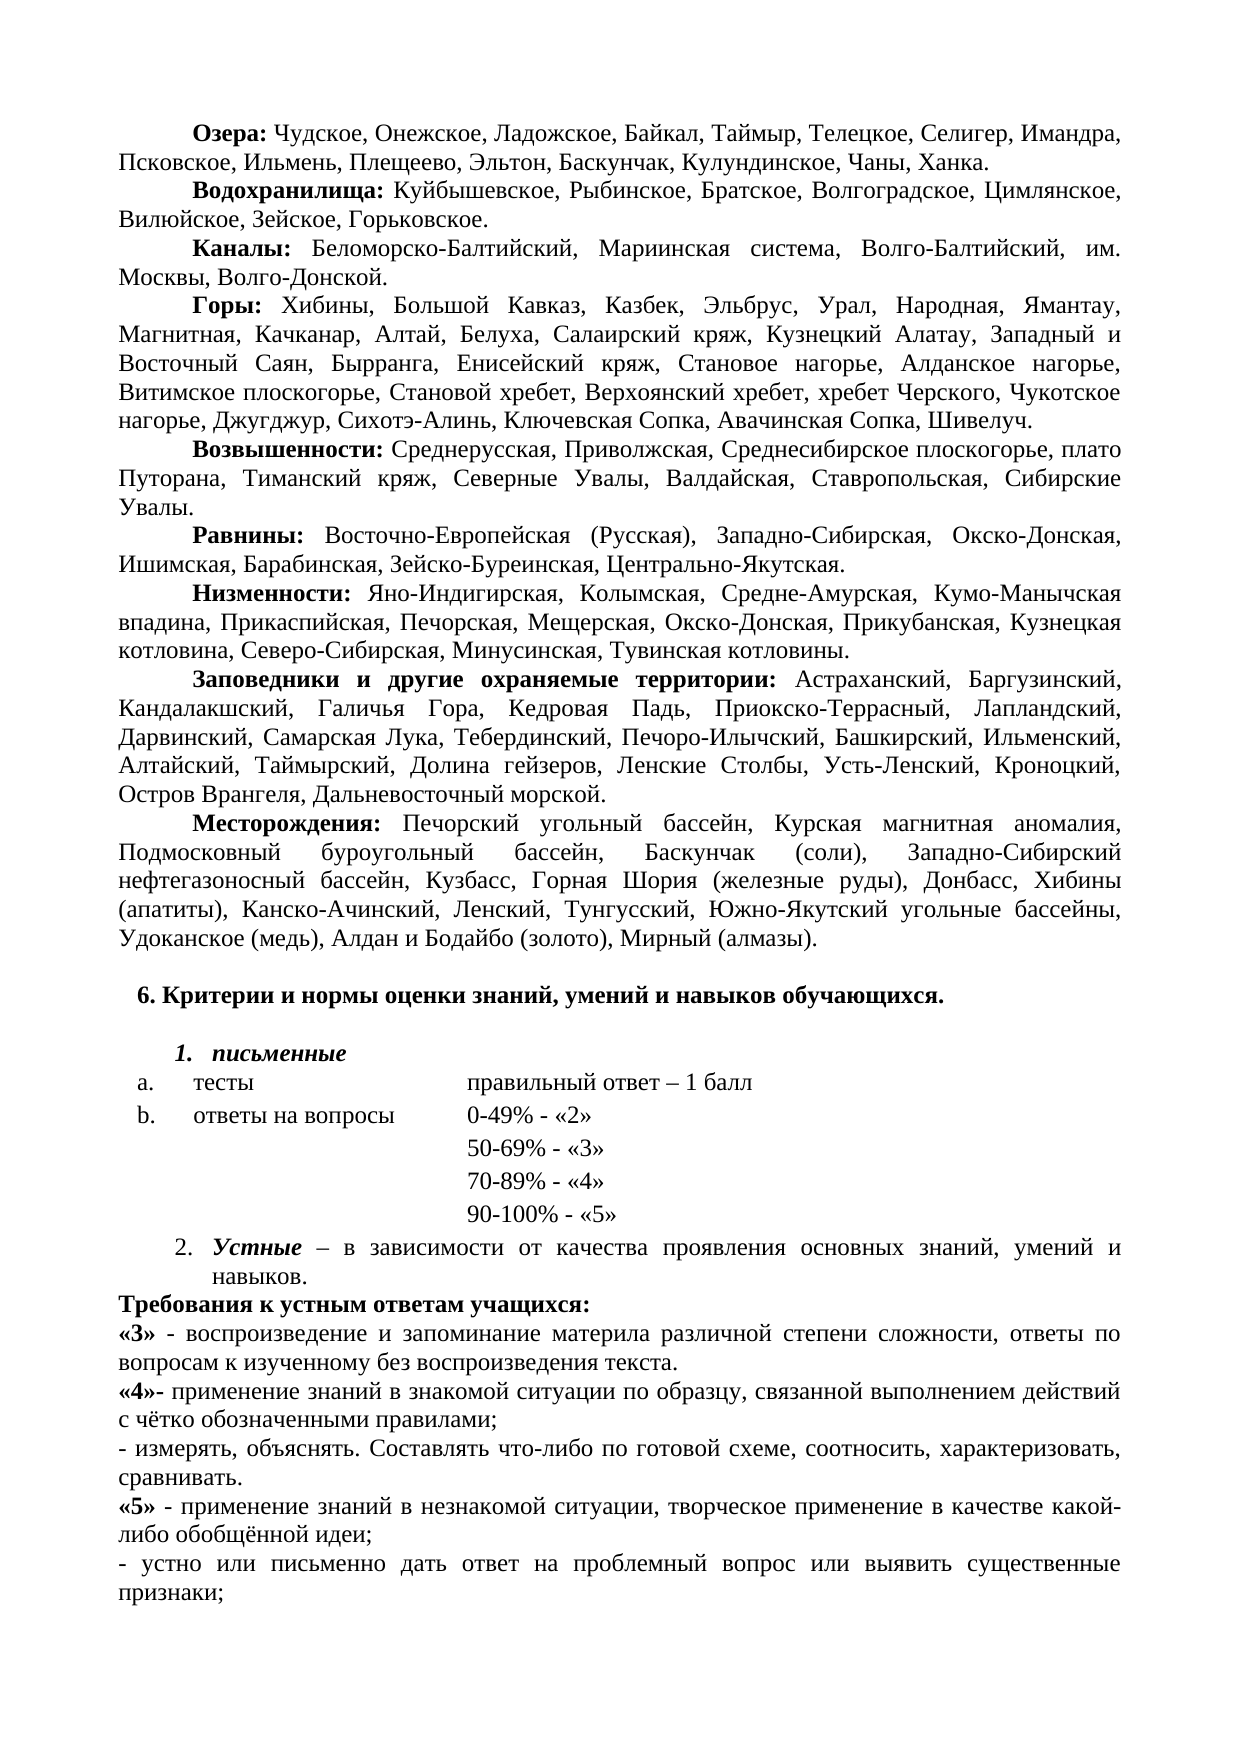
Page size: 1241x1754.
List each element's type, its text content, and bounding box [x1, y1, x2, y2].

text «5» - применение знаний в незнакомой ситуации, творческое применение в качестве какой-либо обобщённой идеи; [118, 1491, 1122, 1548]
text 6. Критерии и нормы оценки знаний, умений и навыков обучающихся. [137, 981, 1122, 1009]
list Устные – в зависимости от качества проявления основных знаний, умений и навыков. [174, 1232, 1122, 1289]
text Озера: Чудское, Онежское, Ладожское, Байкал, Таймыр, Телецкое, Селигер, Имандра, Псковское, Ильмень, Плещеево, Эльтон, Баскунчак, Кулундинское, Чаны, Ханка. [118, 118, 1122, 176]
text «4»- применение знаний в знакомой ситуации по образцу, связанной выполнением действий с чётко обозначенными правилами; [118, 1376, 1122, 1433]
table_header тесты ответы на вопросы [107, 1067, 456, 1232]
text «3» - воспроизведение и запоминание материла различной степени сложности, ответы по вопросам к изученному без воспроизведения текста. [118, 1318, 1122, 1376]
text Возвышенности: Среднерусская, Приволжская, Среднесибирское плоскогорье, плато Путорана, Тиманский кряж, Северные Увалы, Валдайская, Ставропольская, Сибирские Увалы. [118, 434, 1122, 521]
table_header правильный ответ – 1 балл 0-49% - «2» 50-69% - «3» 70-89% - «4» 90-100% - «5» [456, 1067, 1104, 1232]
text Водохранилища: Куйбышевское, Рыбинское, Братское, Волгоградское, Цимлянское, Вилюйское, Зейское, Горьковское. [118, 176, 1122, 233]
text - устно или письменно дать ответ на проблемный вопрос или выявить существенные признаки; [118, 1548, 1122, 1606]
list письменные [174, 1038, 1122, 1067]
text Каналы: Беломорско-Балтийский, Мариинская система, Волго-Балтийский, им. Москвы, Волго-Донской. [118, 233, 1122, 291]
text Месторождения: Печорский угольный бассейн, Курская магнитная аномалия, Подмосковный буроугольный бассейн, Баскунчак (соли), Западно-Сибирский нефтегазоносный бассейн, Кузбасс, Горная Шория (железные руды), Донбасс, Хибины (апатиты), Канско-Ачинский, Ленский, Тунгусский, Южно-Якутский угольные бассейны, Удоканское (медь), Алдан и Бодайбо (золото), Мирный (алмазы). [118, 808, 1122, 952]
text Равнины: Восточно-Европейская (Русская), Западно-Сибирская, Окско-Донская, Ишимская, Барабинская, Зейско-Буреинская, Центрально-Якутская. [118, 521, 1122, 578]
text - измерять, объяснять. Составлять что-либо по готовой схеме, соотносить, характеризовать, сравнивать. [118, 1433, 1122, 1491]
text Требования к устным ответам учащихся: [118, 1289, 1122, 1318]
text Низменности: Яно-Индигирская, Колымская, Средне-Амурская, Кумо-Манычская впадина, Прикаспийская, Печорская, Мещерская, Окско-Донская, Прикубанская, Кузнецкая котловина, Северо-Сибирская, Минусинская, Тувинская котловины. [118, 578, 1122, 664]
text Заповедники и другие охраняемые территории: Астраханский, Баргузинский, Кандалакшский, Галичья Гора, Кедровая Падь, Приокско-Террасный, Лапландский, Дарвинский, Самарская Лука, Тебердинский, Печоро-Илычский, Башкирский, Ильменский, Алтайский, Таймырский, Долина гейзеров, Ленские Столбы, Усть-Ленский, Кроноцкий, Остров Врангеля, Дальневосточный морской. [118, 664, 1122, 808]
text Горы: Хибины, Большой Кавказ, Казбек, Эльбрус, Урал, Народная, Ямантау, Магнитная, Качканар, Алтай, Белуха, Салаирский кряж, Кузнецкий Алатау, Западный и Восточный Саян, Бырранга, Енисейский кряж, Становое нагорье, Алданское нагорье, Витимское плоскогорье, Становой хребет, Верхоянский хребет, хребет Черского, Чукотское нагорье, Джугджур, Сихотэ-Алинь, Ключевская Сопка, Авачинская Сопка, Шивелуч. [118, 291, 1122, 434]
